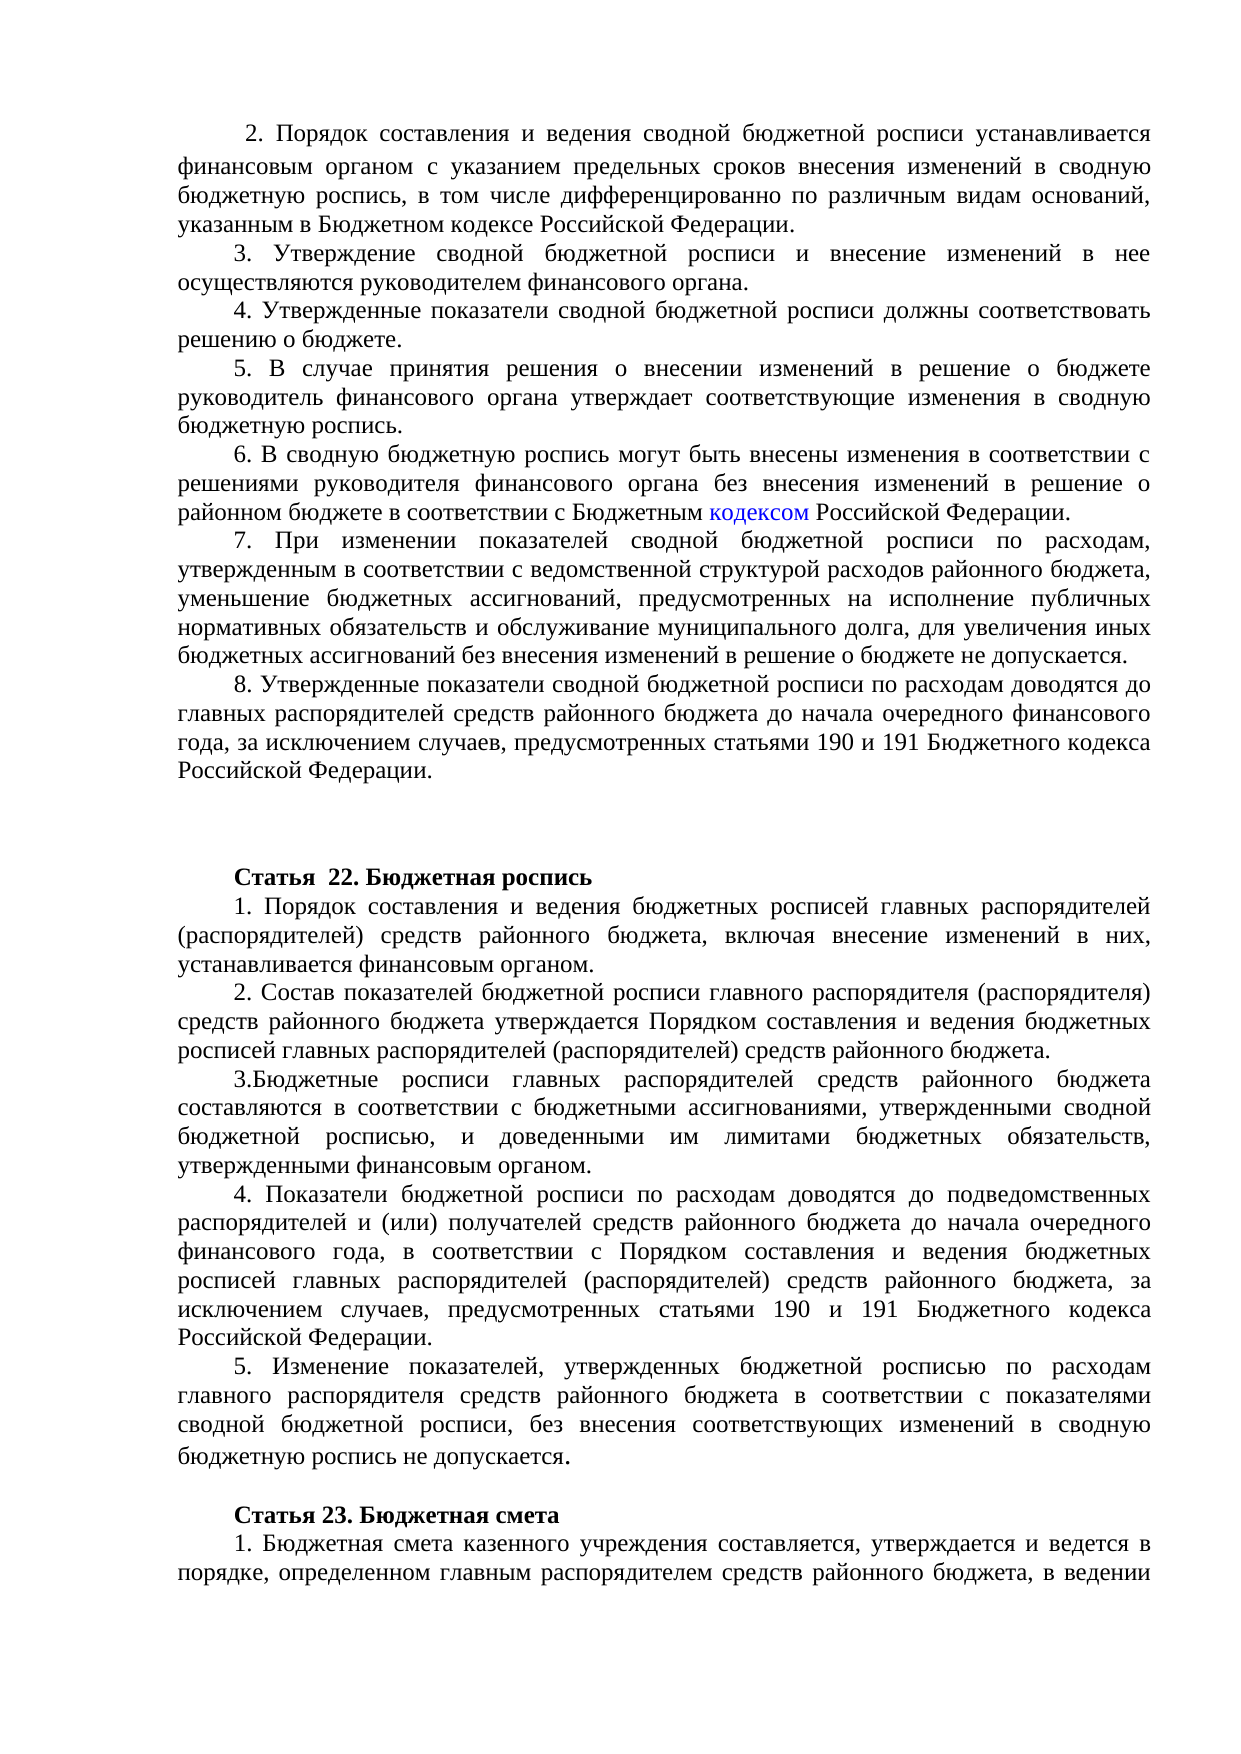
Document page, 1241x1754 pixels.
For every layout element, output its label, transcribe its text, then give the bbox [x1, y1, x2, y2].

text 4. Показатели бюджетной росписи по расходам доводятся до подведомственных распорядителей и (или) получателей средств районного бюджета до начала очередного финансового года, в соответствии с Порядком составления и ведения бюджетных росписей главных распорядителей (распорядителей) средств районного бюджета, за исключением случаев, предусмотренных статьями 190 и 191 Бюджетного кодекса Российской Федерации. [177, 1179, 1152, 1351]
text 7. При изменении показателей сводной бюджетной росписи по расходам, утвержденным в соответствии с ведомственной структурой расходов районного бюджета, уменьшение бюджетных ассигнований, предусмотренных на исполнение публичных нормативных обязательств и обслуживание муниципального долга, для увеличения иных бюджетных ассигнований без внесения изменений в решение о бюджете не допускается. [177, 525, 1152, 669]
text 3. Утверждение сводной бюджетной росписи и внесение изменений в нее осуществляются руководителем финансового органа. [177, 238, 1152, 295]
text 5. В случае принятия решения о внесении изменений в решение о бюджете руководитель финансового органа утверждает соответствующие изменения в сводную бюджетную роспись. [177, 353, 1152, 439]
text Статья 22. Бюджетная роспись [177, 862, 1152, 891]
text 8. Утвержденные показатели сводной бюджетной росписи по расходам доводятся до главных распорядителей средств районного бюджета до начала очередного финансового года, за исключением случаев, предусмотренных статьями 190 и 191 Бюджетного кодекса Российской Федерации. [177, 669, 1152, 784]
text 4. Утвержденные показатели сводной бюджетной росписи должны соответствовать решению о бюджете. [177, 295, 1152, 353]
text 5. Изменение показателей, утвержденных бюджетной росписью по расходам главного распорядителя средств районного бюджета в соответствии с показателями сводной бюджетной росписи, без внесения соответствующих изменений в сводную бюджетную роспись не допускается. [177, 1351, 1152, 1471]
text 2. Порядок составления и ведения сводной бюджетной росписи устанавливается финансовым органом с указанием предельных сроков внесения изменений в сводную бюджетную роспись, в том числе дифференцированно по различным видам оснований, указанным в Бюджетном кодексе Российской Федерации. [177, 118, 1152, 238]
text 2. Состав показателей бюджетной росписи главного распорядителя (распорядителя) средств районного бюджета утверждается Порядком составления и ведения бюджетных росписей главных распорядителей (распорядителей) средств районного бюджета. [177, 977, 1152, 1064]
text 3.Бюджетные росписи главных распорядителей средств районного бюджета составляются в соответствии с бюджетными ассигнованиями, утвержденными сводной бюджетной росписью, и доведенными им лимитами бюджетных обязательств, утвержденными финансовым органом. [177, 1064, 1152, 1179]
text Статья 23. Бюджетная смета [177, 1500, 1152, 1528]
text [177, 1528, 1152, 1586]
text 6. В сводную бюджетную роспись могут быть внесены изменения в соответствии с решениями руководителя финансового органа без внесения изменений в решение о районном бюджете в соответствии с Бюджетным кодексом Российской Федерации. [177, 439, 1152, 525]
text 1. Порядок составления и ведения бюджетных росписей главных распорядителей (распорядителей) средств районного бюджета, включая внесение изменений в них, устанавливается финансовым органом. [177, 891, 1152, 977]
